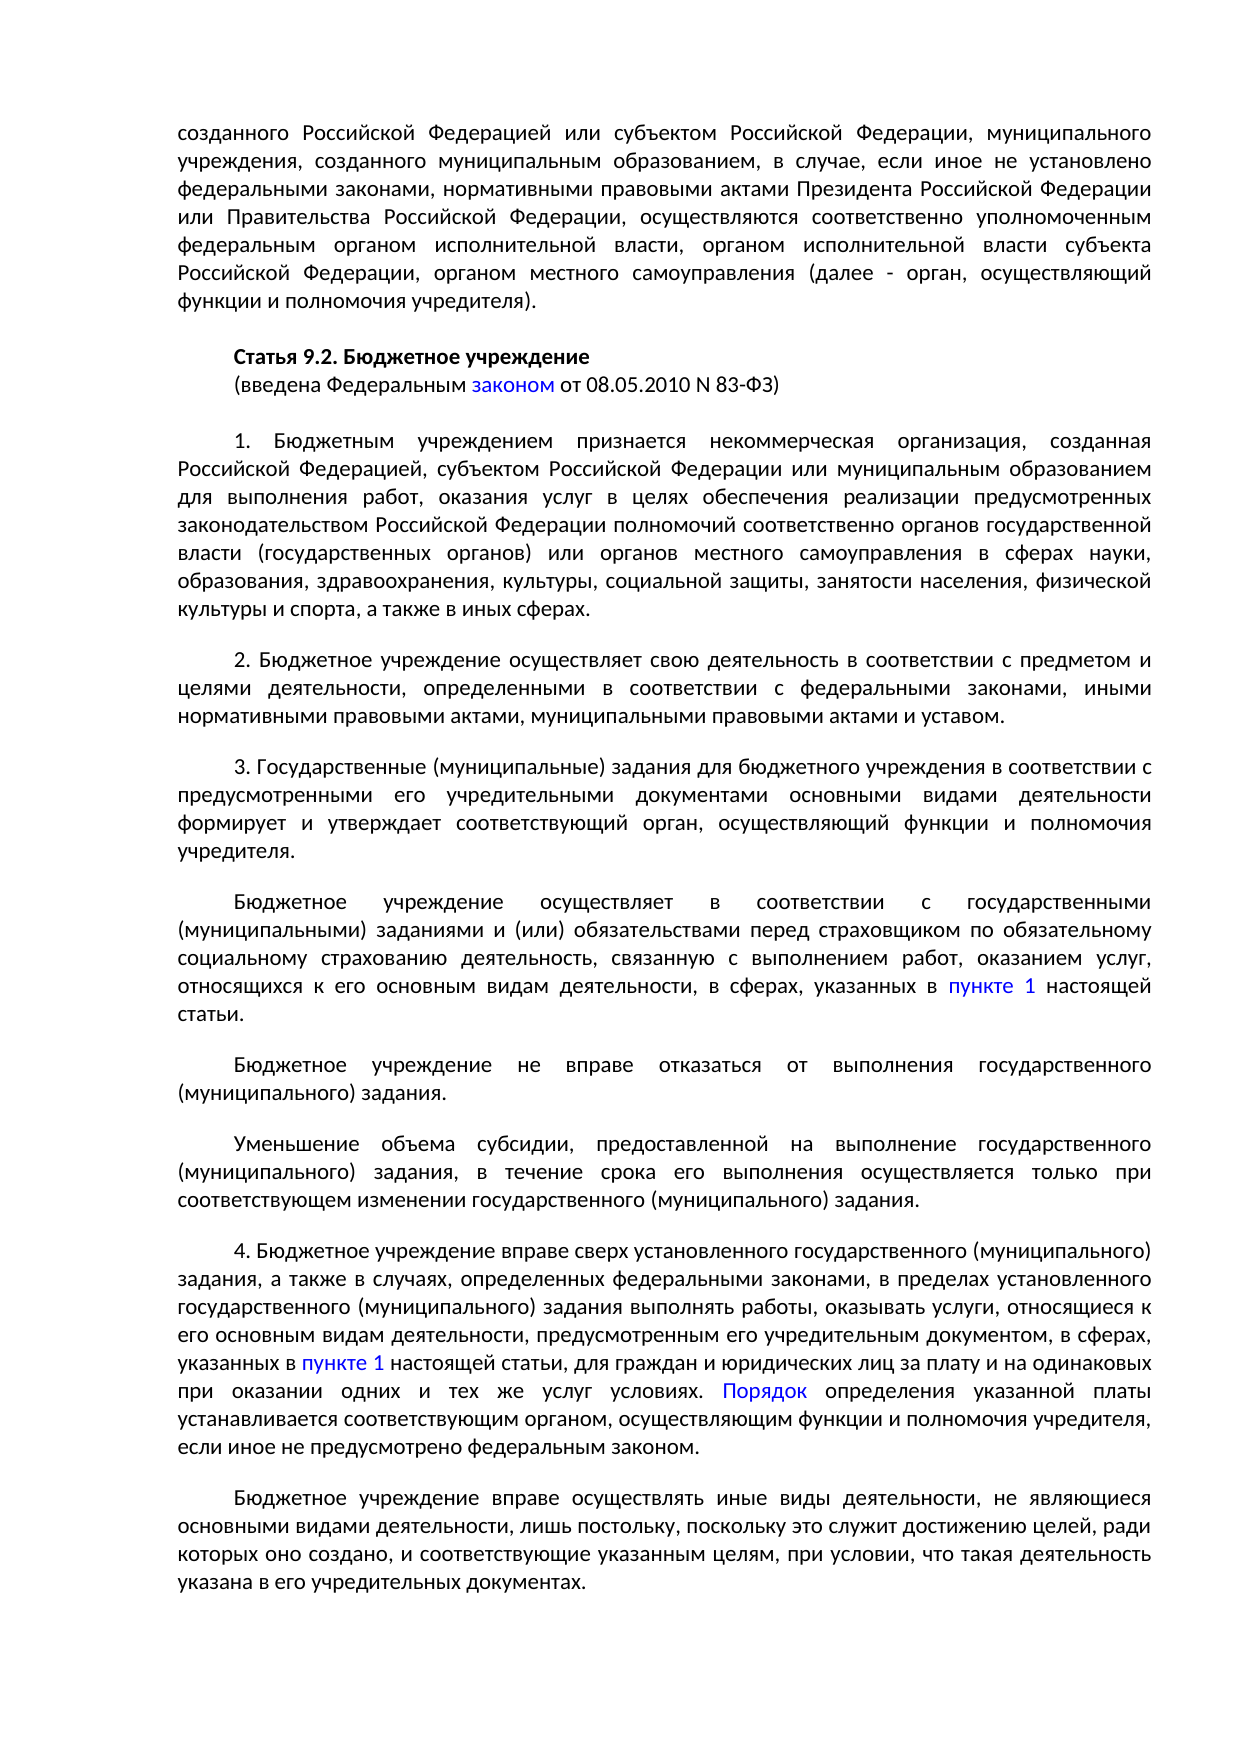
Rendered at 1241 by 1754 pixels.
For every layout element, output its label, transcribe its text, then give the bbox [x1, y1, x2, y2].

text 2. Бюджетное учреждение осуществляет свою деятельность в соответствии с предметом и целями деятельности, определенными в соответствии с федеральными законами, иными нормативными правовыми актами, муниципальными правовыми актами и уставом. [177, 645, 1152, 729]
text Бюджетное учреждение не вправе отказаться от выполнения государственного (муниципального) задания. [177, 1050, 1152, 1106]
text 1. Бюджетным учреждением признается некоммерческая организация, созданная Российской Федерацией, субъектом Российской Федерации или муниципальным образованием для выполнения работ, оказания услуг в целях обеспечения реализации предусмотренных законодательством Российской Федерации полномочий соответственно органов государственной власти (государственных органов) или органов местного самоуправления в сферах науки, образования, здравоохранения, культуры, социальной защиты, занятости населения, физической культуры и спорта, а также в иных сферах. [177, 426, 1152, 622]
text Уменьшение объема субсидии, предоставленной на выполнение государственного (муниципального) задания, в течение срока его выполнения осуществляется только при соответствующем изменении государственного (муниципального) задания. [177, 1129, 1152, 1213]
text Бюджетное учреждение вправе осуществлять иные виды деятельности, не являющиеся основными видами деятельности, лишь постольку, поскольку это служит достижению целей, ради которых оно создано, и соответствующие указанным целям, при условии, что такая деятельность указана в его учредительных документах. [177, 1483, 1152, 1596]
text Бюджетное учреждение осуществляет в соответствии с государственными (муниципальными) заданиями и (или) обязательствами перед страховщиком по обязательному социальному страхованию деятельность, связанную с выполнением работ, оказанием услуг, относящихся к его основным видам деятельности, в сферах, указанных в пункте 1 настоящей статьи. [177, 887, 1152, 1027]
text (введена Федеральным законом от 08.05.2010 N 83-ФЗ) [177, 370, 1152, 398]
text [177, 118, 1152, 314]
title Статья 9.2. Бюджетное учреждение [177, 342, 1152, 370]
text 3. Государственные (муниципальные) задания для бюджетного учреждения в соответствии с предусмотренными его учредительными документами основными видами деятельности формирует и утверждает соответствующий орган, осуществляющий функции и полномочия учредителя. [177, 752, 1152, 864]
text 4. Бюджетное учреждение вправе сверх установленного государственного (муниципального) задания, а также в случаях, определенных федеральными законами, в пределах установленного государственного (муниципального) задания выполнять работы, оказывать услуги, относящиеся к его основным видам деятельности, предусмотренным его учредительным документом, в сферах, указанных в пункте 1 настоящей статьи, для граждан и юридических лиц за плату и на одинаковых при оказании одних и тех же услуг условиях. Порядок определения указанной платы устанавливается соответствующим органом, осуществляющим функции и полномочия учредителя, если иное не предусмотрено федеральным законом. [177, 1236, 1152, 1461]
